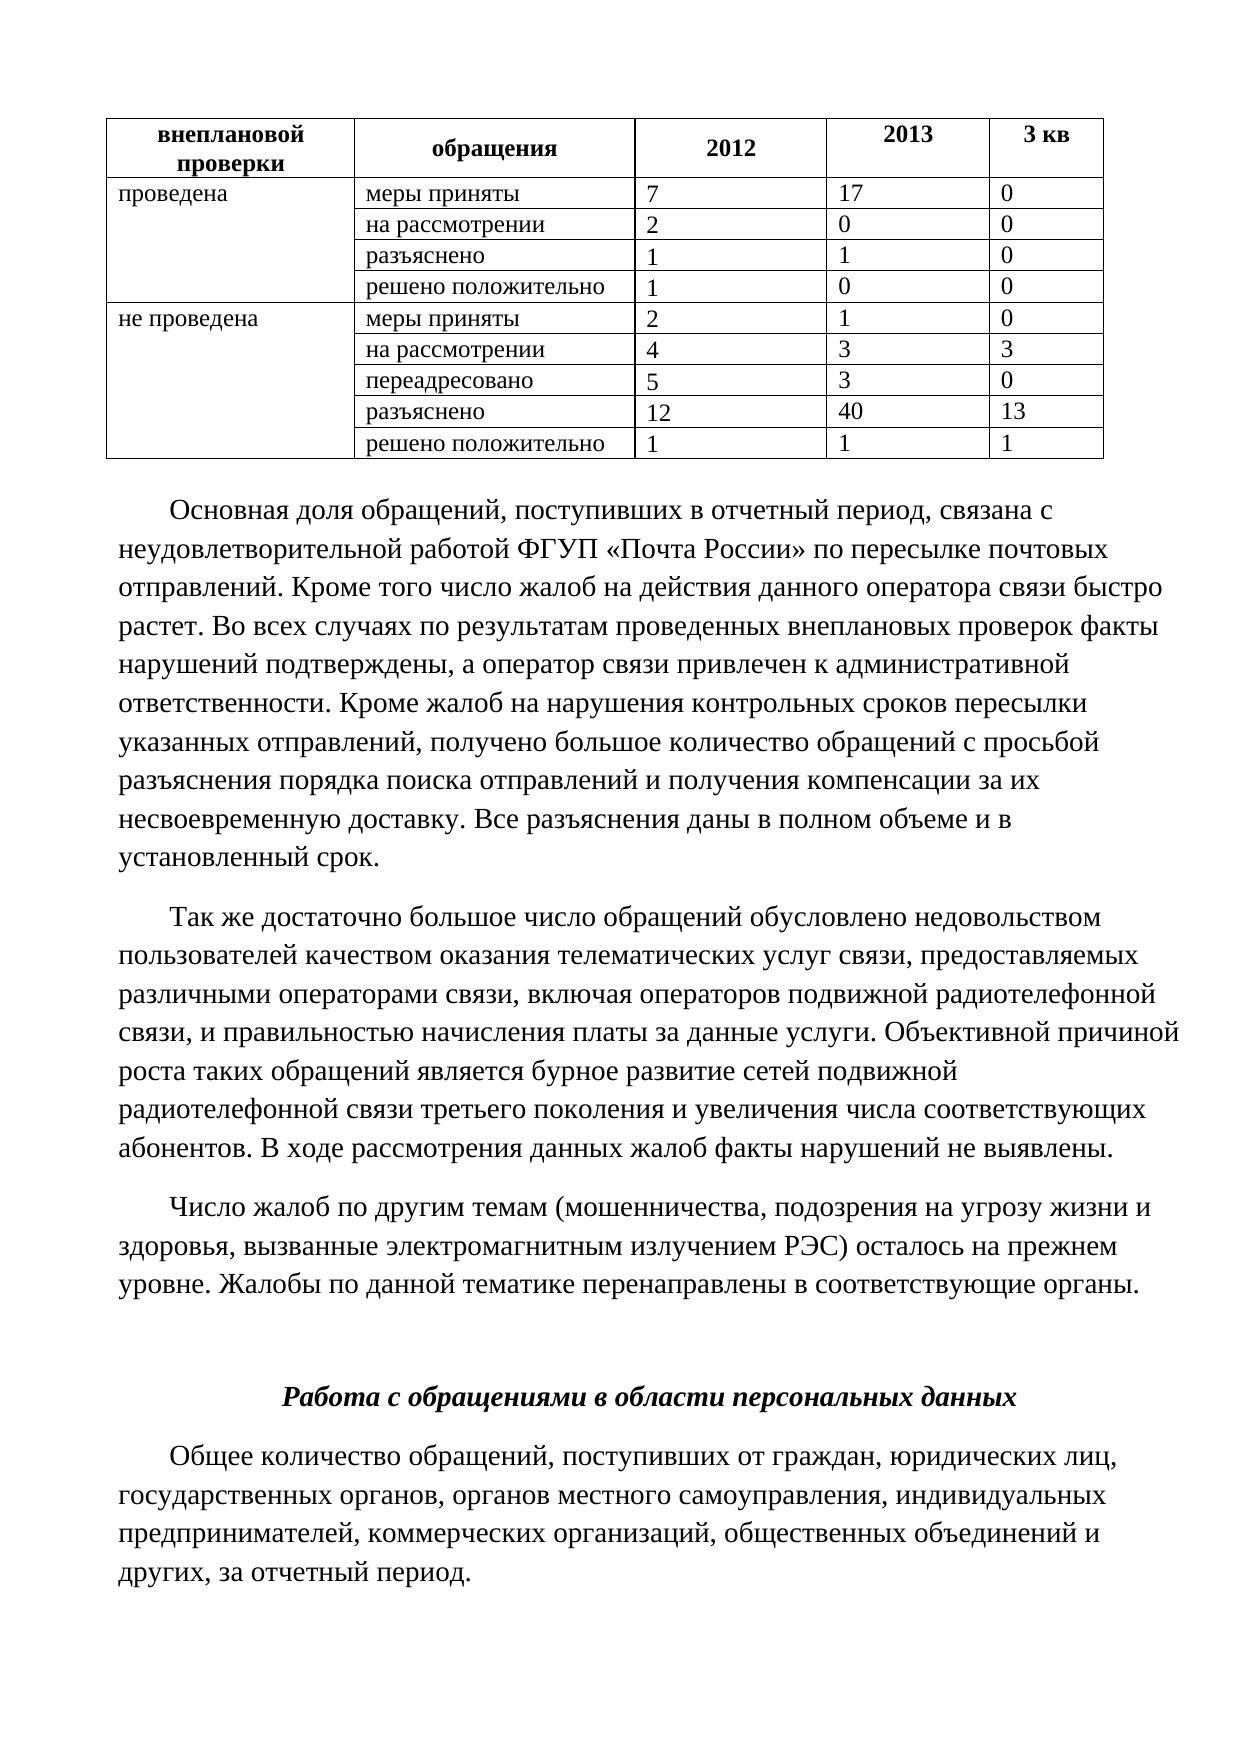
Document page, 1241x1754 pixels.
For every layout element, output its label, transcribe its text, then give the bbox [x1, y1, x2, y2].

text Число жалоб по другим темам (мошенничества, подозрения на угрозу жизни и здоровья, вызванные электромагнитным излучением РЭС) осталось на прежнем уровне. Жалобы по данной тематике перенаправлены в соответствующие органы. [118, 1189, 1181, 1300]
table_cell разъяснено [355, 396, 634, 427]
table_cell 0 [990, 240, 1103, 270]
table_cell 1 [827, 303, 989, 333]
table_cell меры приняты [355, 178, 634, 208]
table_cell 3 [990, 334, 1103, 364]
table_cell 0 [827, 271, 989, 302]
table_cell 12 [636, 396, 826, 427]
table_cell 0 [990, 303, 1103, 333]
table_cell 0 [827, 209, 989, 239]
table_cell 1 [636, 428, 826, 458]
table_header 3 кв [990, 119, 1103, 177]
table_cell на рассмотрении [355, 334, 634, 364]
table_cell 3 [827, 365, 989, 395]
text Работа с обращениями в области персональных данных [118, 1379, 1181, 1412]
table_cell 0 [990, 178, 1103, 208]
table_cell меры приняты [355, 303, 634, 333]
table_cell 7 [636, 178, 826, 208]
table_cell разъяснено [355, 240, 634, 270]
table_cell 0 [990, 271, 1103, 302]
table_cell 0 [990, 209, 1103, 239]
text Общее количество обращений, поступивших от граждан, юридических лиц, государственных органов, органов местного самоуправления, индивидуальных предпринимателей, коммерческих организаций, общественных объединений и других, за отчетный период. [118, 1438, 1181, 1587]
table_cell 1 [827, 240, 989, 270]
table_cell 4 [636, 334, 826, 364]
table_cell 5 [636, 365, 826, 395]
table_cell 2 [636, 209, 826, 239]
table_cell на рассмотрении [355, 209, 634, 239]
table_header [107, 119, 354, 177]
table_cell 1 [827, 428, 989, 458]
table_cell решено положительно [355, 428, 634, 458]
table_cell 3 [827, 334, 989, 364]
table_cell не проведена [107, 303, 354, 458]
table_cell 40 [827, 396, 989, 427]
table_header 2012 [636, 119, 826, 177]
text Так же достаточно большое число обращений обусловлено недовольством пользователей качеством оказания телематических услуг связи, предоставляемых различными операторами связи, включая операторов подвижной радиотелефонной связи, и правильностью начисления платы за данные услуги. Объективной причиной роста таких обращений является бурное развитие сетей подвижной радиотелефонной связи третьего поколения и увеличения числа соответствующих абонентов. В ходе рассмотрения данных жалоб факты нарушений не выявлены. [118, 899, 1181, 1163]
text Основная доля обращений, поступивших в отчетный период, связана с неудовлетворительной работой ФГУП «Почта России» по пересылке почтовых отправлений. Кроме того число жалоб на действия данного оператора связи быстро растет. Во всех случаях по результатам проведенных внеплановых проверок факты нарушений подтверждены, а оператор связи привлечен к административной ответственности. Кроме жалоб на нарушения контрольных сроков пересылки указанных отправлений, получено большое количество обращений с просьбой разъяснения порядка поиска отправлений и получения компенсации за их несвоевременную доставку. Все разъяснения даны в полном объеме и в установленный срок. [118, 492, 1181, 873]
table_cell 0 [990, 365, 1103, 395]
table_cell 1 [636, 271, 826, 302]
table_cell 13 [990, 396, 1103, 427]
table_cell 1 [636, 240, 826, 270]
table_cell проведена [107, 178, 354, 302]
table_cell 2 [636, 303, 826, 333]
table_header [355, 119, 634, 177]
table_cell 17 [827, 178, 989, 208]
table_cell решено положительно [355, 271, 634, 302]
table_cell 1 [990, 428, 1103, 458]
table_cell переадресовано [355, 365, 634, 395]
table_header 2013 [827, 119, 989, 177]
